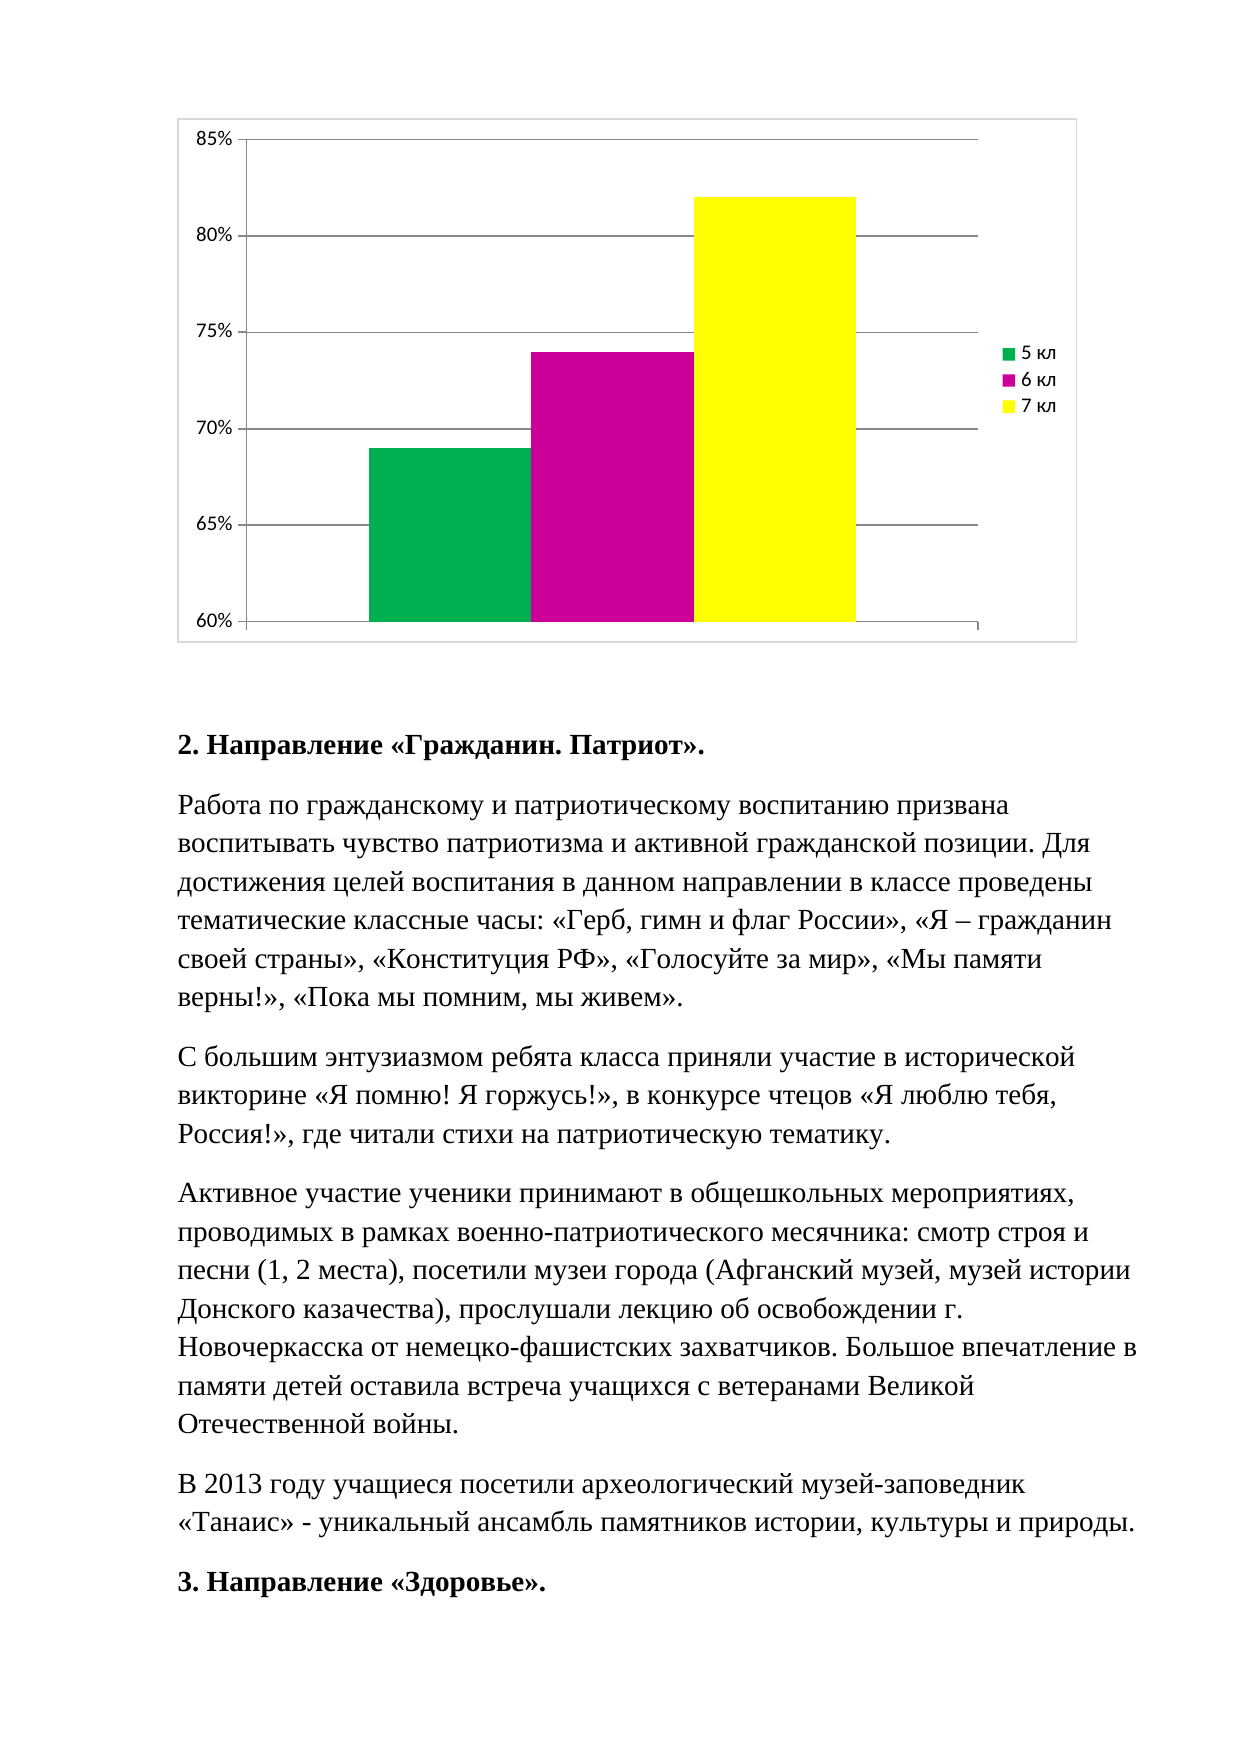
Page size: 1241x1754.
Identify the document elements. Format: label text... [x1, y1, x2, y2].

text В 2013 году учащиеся посетили археологический музей-заповедник «Танаис» - уникальный ансамбль памятников истории, культуры и природы. [177, 1466, 1152, 1538]
text Активное участие ученики принимают в общешкольных мероприятиях, проводимых в рамках военно-патриотического месячника: смотр строя и песни (1, 2 места), посетили музеи города (Афганский музей, музей истории Донского казачества), прослушали лекцию об освобождении г. Новочеркасска от немецко-фашистских захватчиков. Большое впечатление в памяти детей оставила встреча учащихся с ветеранами Великой Отечественной войны. [177, 1175, 1152, 1440]
text С большим энтузиазмом ребята класса приняли участие в исторической викторине «Я помню! Я горжусь!», в конкурсе чтецов «Я люблю тебя, Россия!», где читали стихи на патриотическую тематику. [177, 1039, 1152, 1149]
text Работа по гражданскому и патриотическому воспитанию призвана воспитывать чувство патриотизма и активной гражданской позиции. Для достижения целей воспитания в данном направлении в классе проведены тематические классные часы: «Герб, гимн и флаг России», «Я – гражданин своей страны», «Конституция РФ», «Голосуйте за мир», «Мы памяти верны!», «Пока мы помним, мы живем». [177, 787, 1152, 1013]
text 2. Направление «Гражданин. Патриот». [177, 727, 1152, 761]
text 3. Направление «Здоровье». [177, 1564, 1152, 1597]
